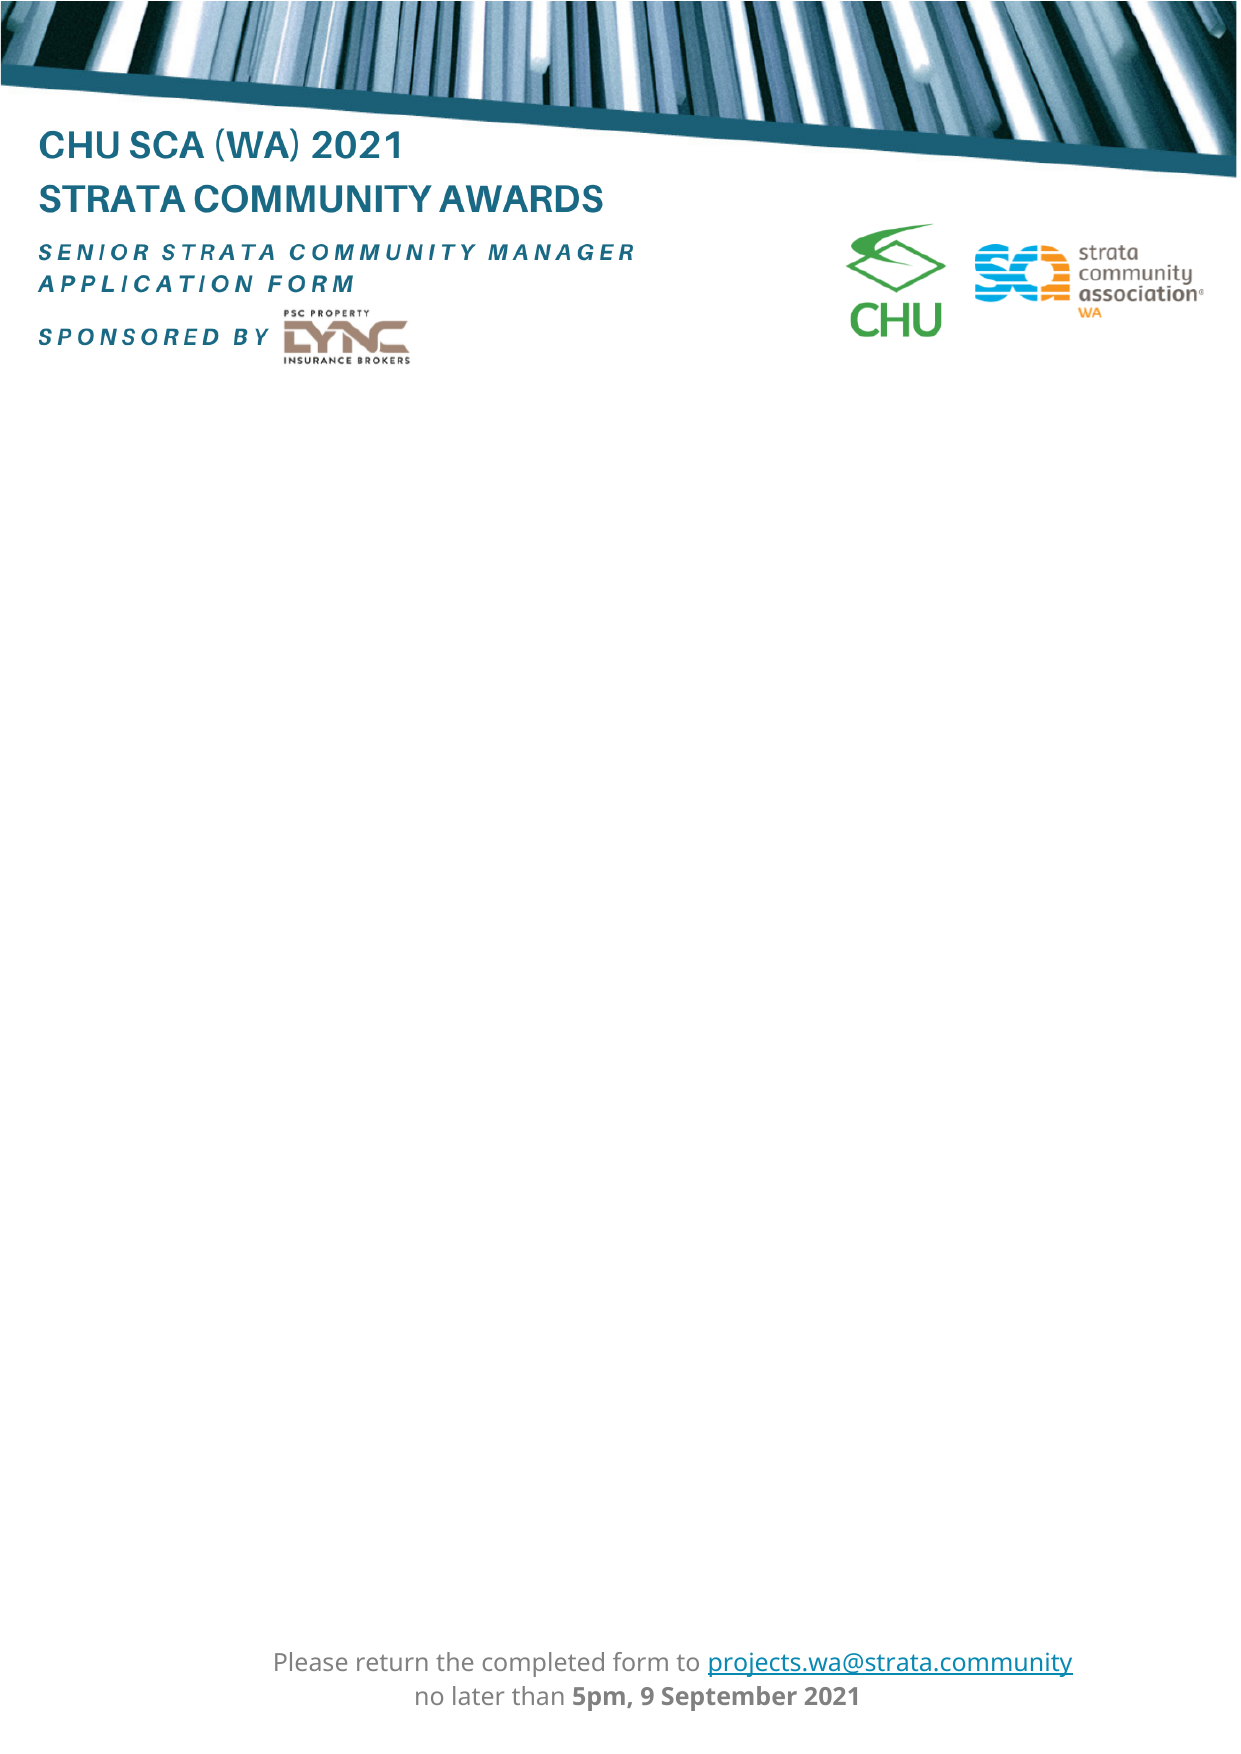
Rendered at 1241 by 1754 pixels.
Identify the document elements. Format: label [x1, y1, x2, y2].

picture [0, 0, 1236, 375]
